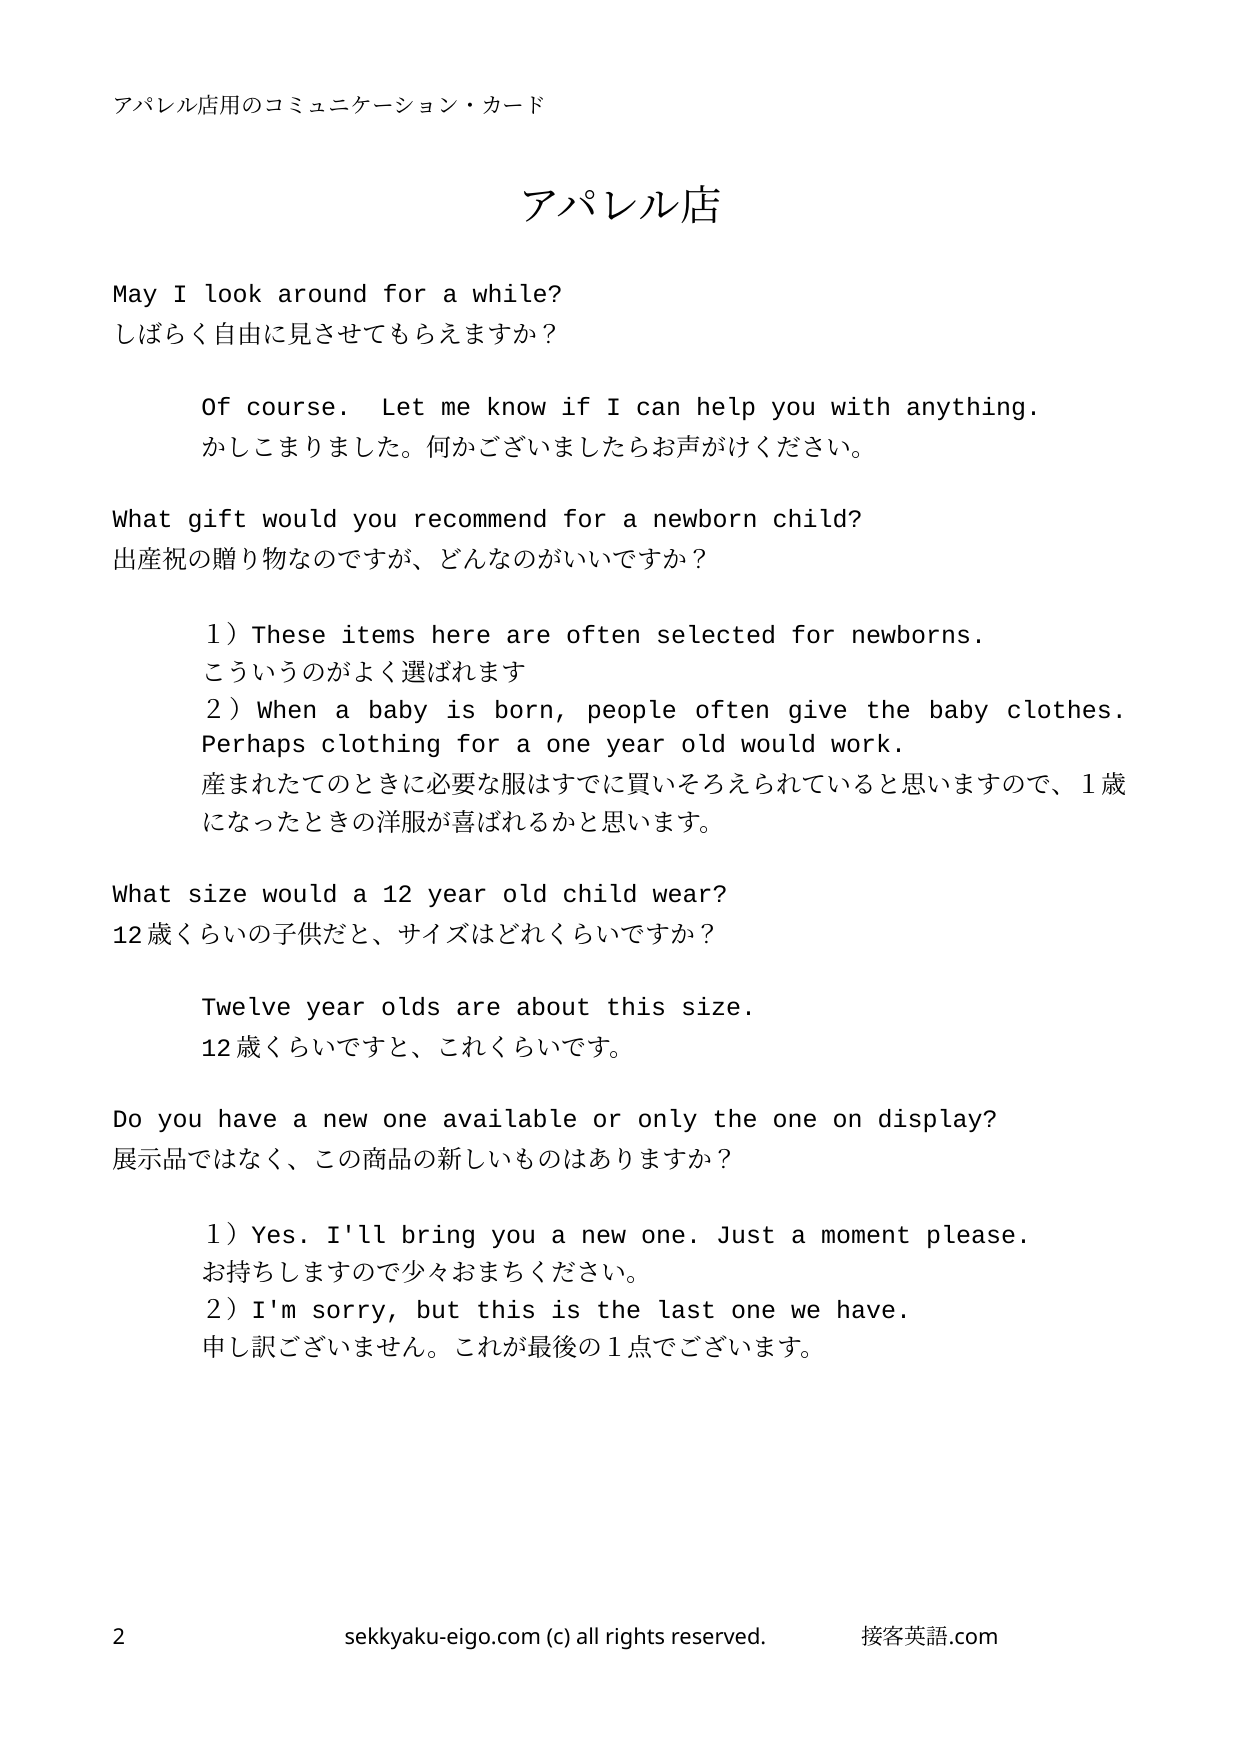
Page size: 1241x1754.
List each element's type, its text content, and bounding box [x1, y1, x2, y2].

text Of course. Let me know if I can help you with anything. [201, 389, 1128, 427]
text かしこまりました。何かございましたらお声がけください。 [201, 427, 1128, 464]
text What gift would you recommend for a newborn child? [112, 502, 1128, 539]
text May I look around for a while? [112, 277, 1128, 314]
text 12歳くらいですと、これくらいです。 [201, 1027, 1128, 1064]
text Twelve year olds are about this size. [201, 989, 1128, 1027]
text Do you have a new one available or only the one on display? [112, 1102, 1128, 1139]
text しばらく自由に見させてもらえますか？ [112, 314, 1128, 352]
text アパレル店 [112, 164, 1128, 239]
text 展示品ではなく、この商品の新しいものはありますか？ [112, 1139, 1128, 1177]
text 申し訳ございません。これが最後の１点でございます。 [201, 1327, 1128, 1364]
text What size would a 12 year old child wear? [112, 877, 1128, 914]
text ２）I'm sorry, but this is the last one we have. [201, 1289, 1128, 1327]
text 産まれたてのときに必要な服はすでに買いそろえられていると思いますので、１歳になったときの洋服が喜ばれるかと思います。 [201, 764, 1128, 839]
text お持ちしますので少々おまちください。 [201, 1252, 1128, 1289]
text １）Yes. I'll bring you a new one. Just a moment please. [201, 1214, 1128, 1252]
text １）These items here are often selected for newborns. [201, 614, 1128, 652]
text こういうのがよく選ばれます [201, 652, 1128, 689]
text 出産祝の贈り物なのですが、どんなのがいいですか？ [112, 539, 1128, 577]
text 12歳くらいの子供だと、サイズはどれくらいですか？ [112, 914, 1128, 952]
text ２）When a baby is born, people often give the baby clothes. Perhaps clothing for a one year old would work. [201, 689, 1128, 764]
